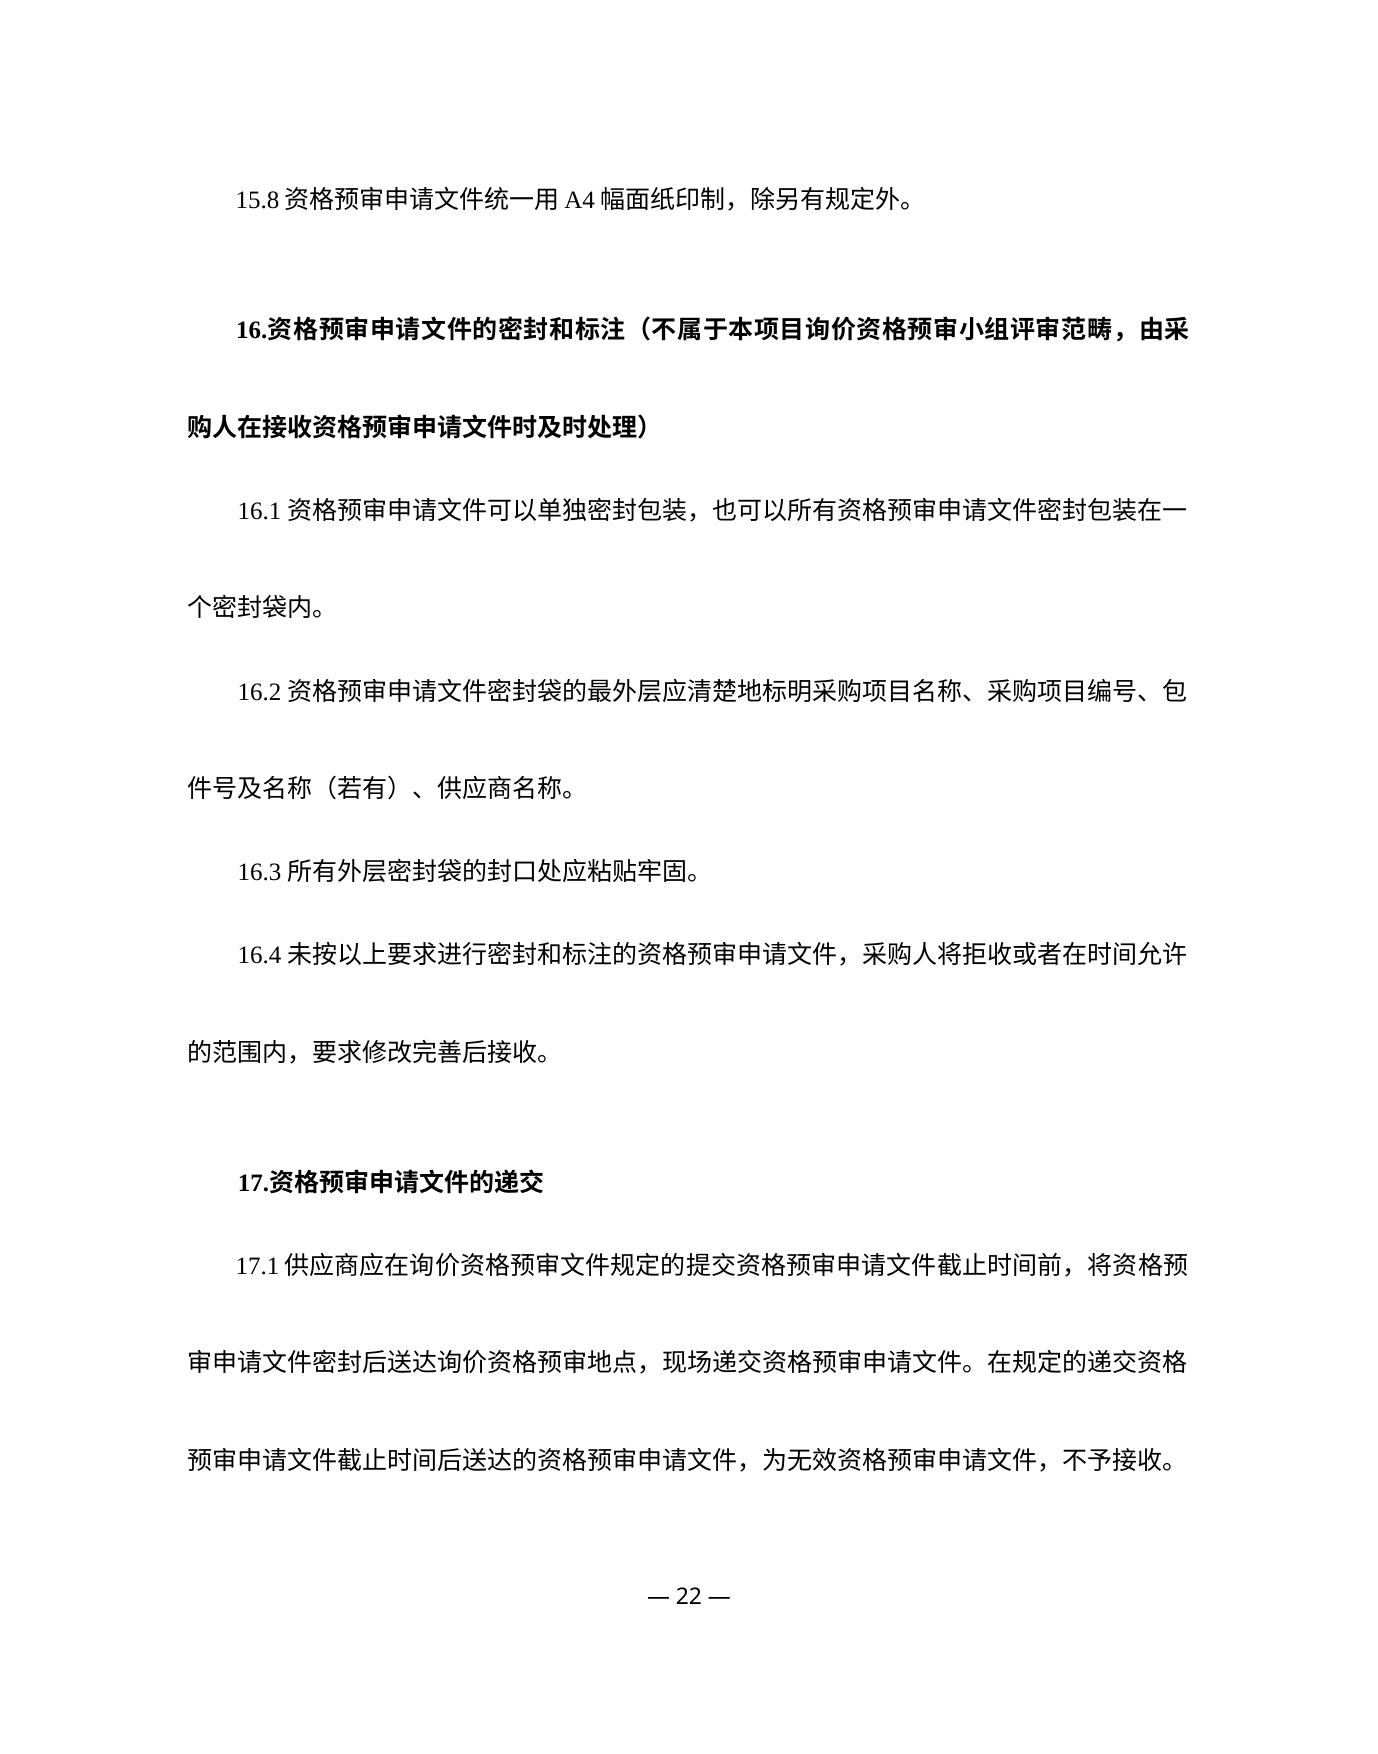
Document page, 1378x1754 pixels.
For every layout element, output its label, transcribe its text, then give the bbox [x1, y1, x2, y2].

text 16.3 所有外层密封袋的封口处应粘贴牢固。 [187, 837, 1190, 902]
text 16.资格预审申请文件的密封和标注（不属于本项目询价资格预审小组评审范畴，由采购人在接收资格预审申请文件时及时处理） [187, 295, 1190, 458]
text 15.8资格预审申请文件统一用A4幅面纸印制，除另有规定外。 [187, 165, 1190, 230]
subtitle 17.资格预审申请文件的递交 [187, 1148, 1190, 1213]
text 16.1 资格预审申请文件可以单独密封包装，也可以所有资格预审申请文件密封包装在一个密封袋内。 [187, 476, 1190, 638]
text 16.2 资格预审申请文件密封袋的最外层应清楚地标明采购项目名称、采购项目编号、包件号及名称（若有）、供应商名称。 [187, 657, 1190, 819]
text 17.1供应商应在询价资格预审文件规定的提交资格预审申请文件截止时间前，将资格预审申请文件密封后送达询价资格预审地点，现场递交资格预审申请文件。在规定的递交资格预审申请文件截止时间后送达的资格预审申请文件，为无效资格预审申请文件，不予接收。 [187, 1231, 1190, 1491]
text 16.4 未按以上要求进行密封和标注的资格预审申请文件，采购人将拒收或者在时间允许的范围内，要求修改完善后接收。 [187, 920, 1190, 1083]
